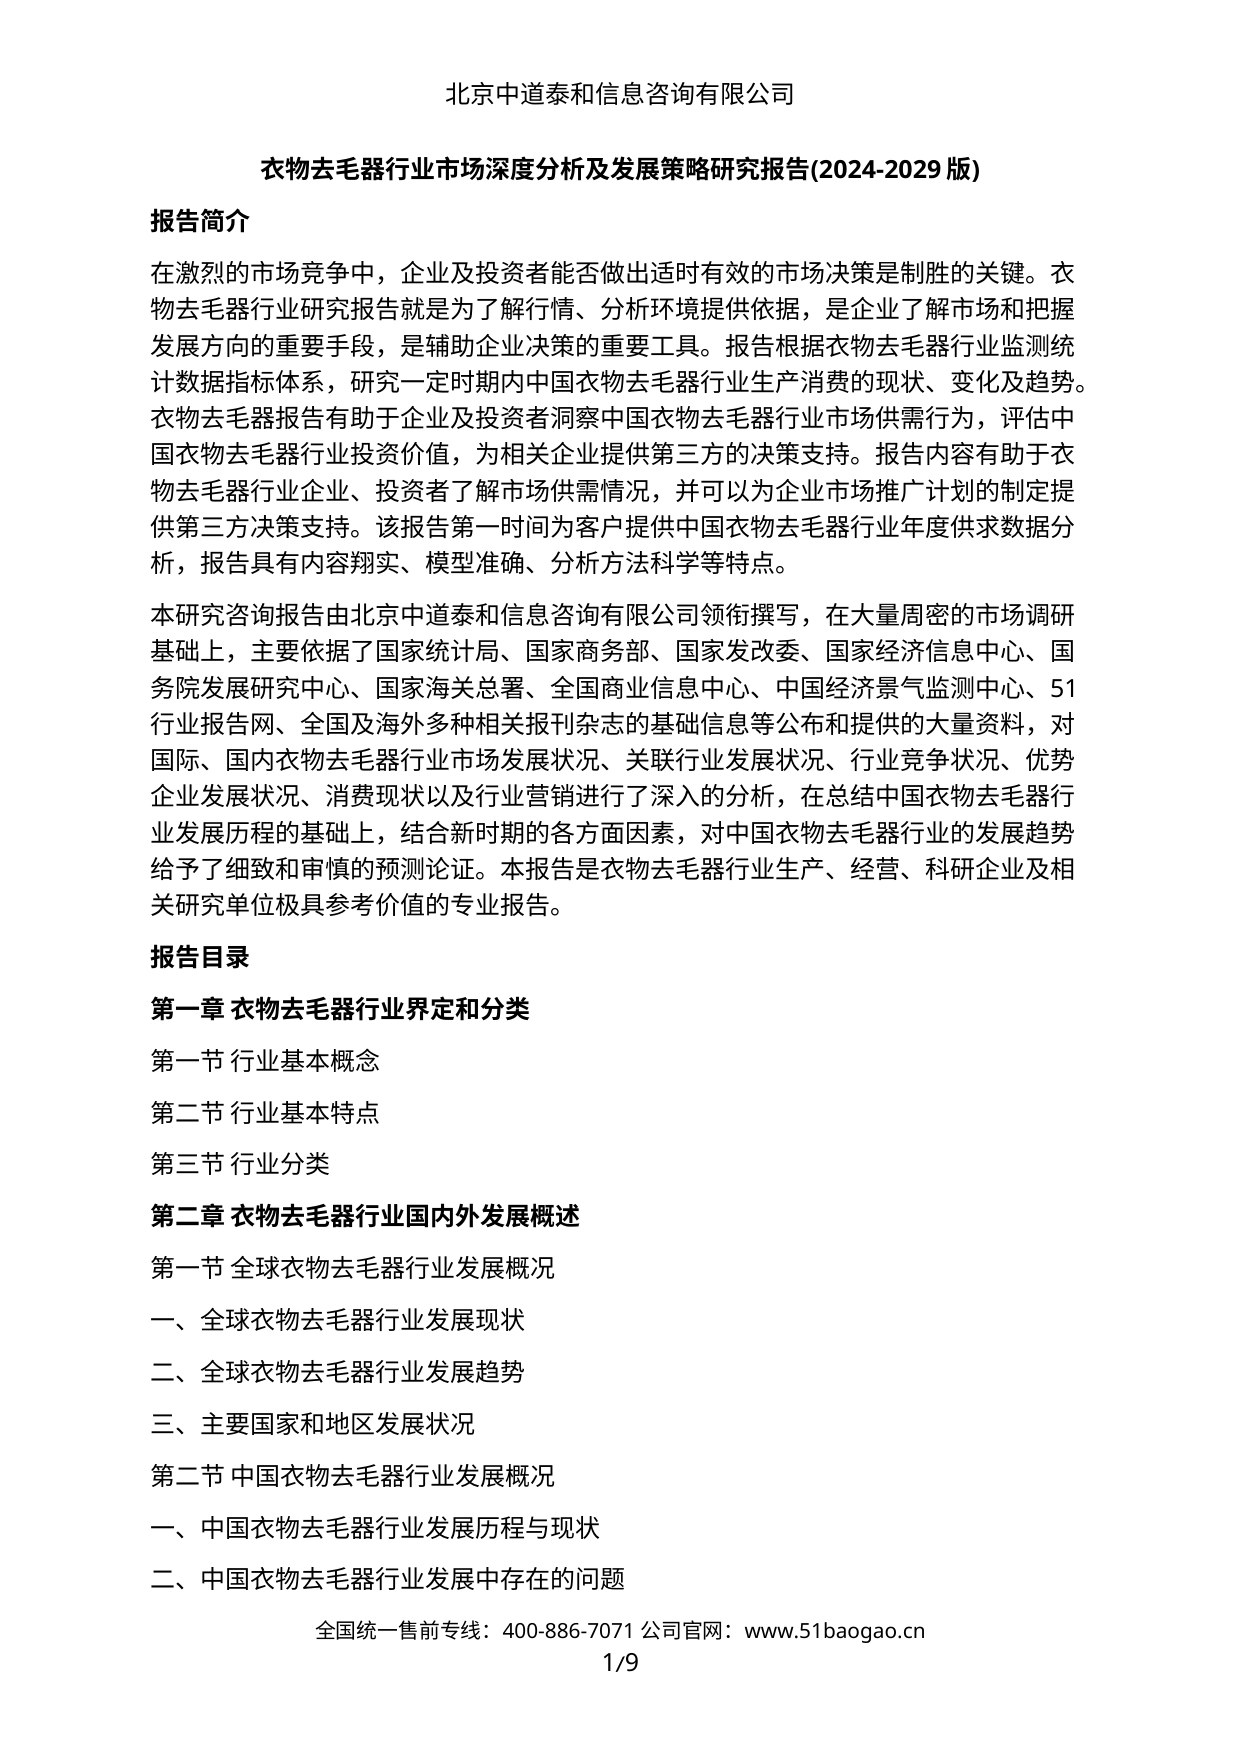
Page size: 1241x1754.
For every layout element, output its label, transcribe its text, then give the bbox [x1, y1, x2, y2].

text 一、中国衣物去毛器行业发展历程与现状 [150, 1508, 1090, 1544]
text 一、全球衣物去毛器行业发展现状 [150, 1301, 1090, 1337]
text 第三节 行业分类 [150, 1145, 1090, 1181]
text 二、中国衣物去毛器行业发展中存在的问题 [150, 1560, 1090, 1596]
text 报告简介 [150, 202, 1090, 238]
text 第二章 衣物去毛器行业国内外发展概述 [150, 1197, 1090, 1233]
text 本研究咨询报告由北京中道泰和信息咨询有限公司领衔撰写，在大量周密的市场调研基础上，主要依据了国家统计局、国家商务部、国家发改委、国家经济信息中心、国务院发展研究中心、国家海关总署、全国商业信息中心、中国经济景气监测中心、51行业报告网、全国及海外多种相关报刊杂志的基础信息等公布和提供的大量资料，对国际、国内衣物去毛器行业市场发展状况、关联行业发展状况、行业竞争状况、优势企业发展状况、消费现状以及行业营销进行了深入的分析，在总结中国衣物去毛器行业发展历程的基础上，结合新时期的各方面因素，对中国衣物去毛器行业的发展趋势给予了细致和审慎的预测论证。本报告是衣物去毛器行业生产、经营、科研企业及相关研究单位极具参考价值的专业报告。 [150, 596, 1090, 922]
text 第二节 行业基本特点 [150, 1093, 1090, 1129]
text 二、全球衣物去毛器行业发展趋势 [150, 1352, 1090, 1389]
text 第二节 中国衣物去毛器行业发展概况 [150, 1456, 1090, 1492]
text 衣物去毛器行业市场深度分析及发展策略研究报告(2024-2029版) [150, 150, 1090, 186]
text 第一章 衣物去毛器行业界定和分类 [150, 989, 1090, 1026]
text 第一节 行业基本概念 [150, 1041, 1090, 1077]
text 第一节 全球衣物去毛器行业发展概况 [150, 1249, 1090, 1285]
text 报告目录 [150, 937, 1090, 974]
text 三、主要国家和地区发展状况 [150, 1404, 1090, 1441]
text 在激烈的市场竞争中，企业及投资者能否做出适时有效的市场决策是制胜的关键。衣物去毛器行业研究报告就是为了解行情、分析环境提供依据，是企业了解市场和把握发展方向的重要手段，是辅助企业决策的重要工具。报告根据衣物去毛器行业监测统计数据指标体系，研究一定时期内中国衣物去毛器行业生产消费的现状、变化及趋势。衣物去毛器报告有助于企业及投资者洞察中国衣物去毛器行业市场供需行为，评估中国衣物去毛器行业投资价值，为相关企业提供第三方的决策支持。报告内容有助于衣物去毛器行业企业、投资者了解市场供需情况，并可以为企业市场推广计划的制定提供第三方决策支持。该报告第一时间为客户提供中国衣物去毛器行业年度供求数据分析，报告具有内容翔实、模型准确、分析方法科学等特点。 [150, 254, 1090, 580]
